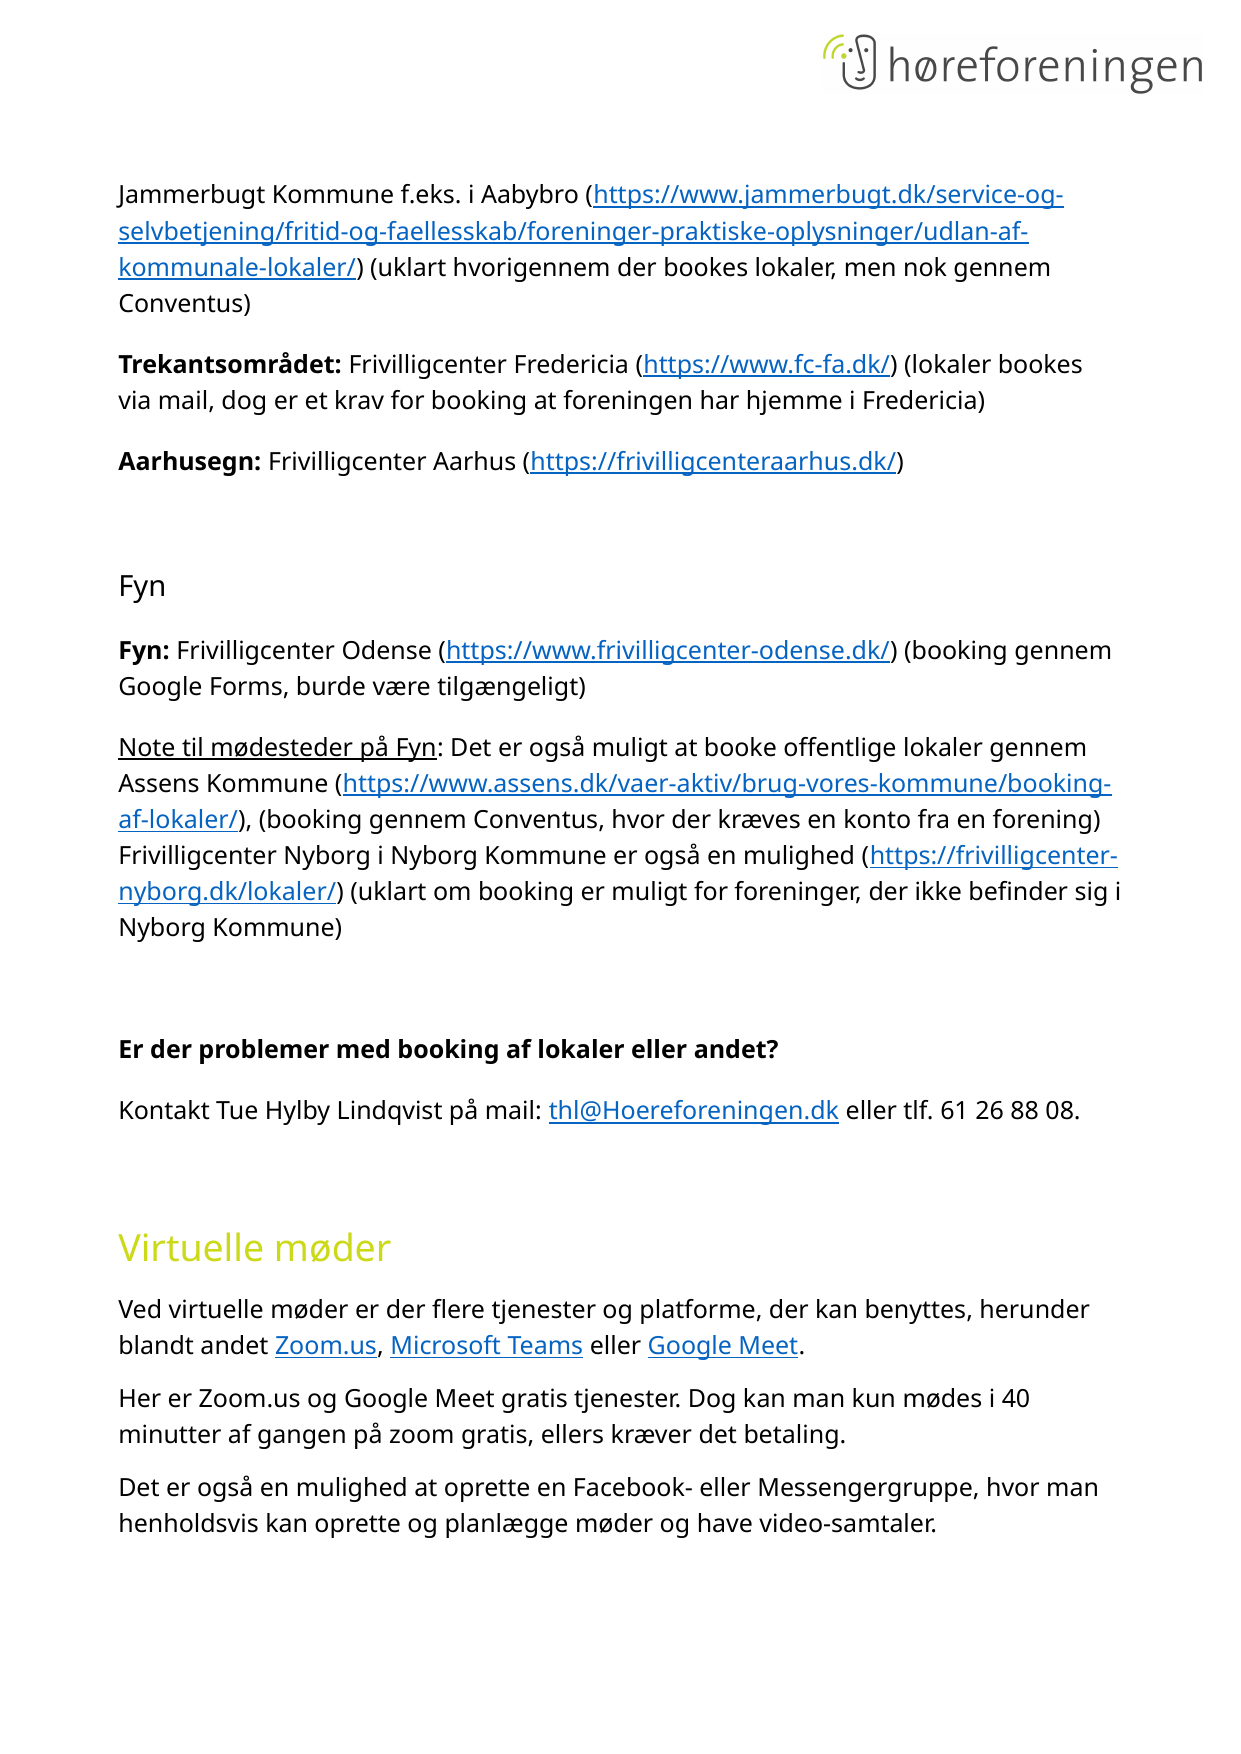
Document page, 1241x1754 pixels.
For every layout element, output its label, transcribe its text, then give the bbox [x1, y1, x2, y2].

text Fyn: Frivilligcenter Odense (https://www.frivilligcenter-odense.dk/) (booking gennem Google Forms, burde være tilgængeligt) [118, 632, 1122, 703]
text Kontakt Tue Hylby Lindqvist på mail: thl@Hoereforeningen.dk eller tlf. 61 26 88 08. [118, 1093, 1122, 1127]
text Er der problemer med booking af lokaler eller andet? [118, 1032, 1122, 1066]
text Note til mødesteder på Fyn: Det er også muligt at booke offentlige lokaler gennem Assens Kommune (https://www.assens.dk/vaer-aktiv/brug-vores-kommune/booking-af-lokaler/), (booking gennem Conventus, hvor der kræves en konto fra en forening) Frivilligcenter Nyborg i Nyborg Kommune er også en mulighed (https://frivilligcenter-nyborg.dk/lokaler/) (uklart om booking er muligt for foreninger, der ikke befinder sig i Nyborg Kommune) [118, 729, 1122, 944]
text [118, 177, 1122, 319]
text Her er Zoom.us og Google Meet gratis tjenester. Dog kan man kun mødes i 40 minutter af gangen på zoom gratis, ellers kræver det betaling. [118, 1380, 1122, 1451]
picture [821, 34, 1204, 94]
text Fyn [118, 566, 1122, 605]
text Aarhusegn: Frivilligcenter Aarhus (https://frivilligcenteraarhus.dk/) [118, 443, 1122, 477]
text Virtuelle møder [118, 1221, 1122, 1272]
text Ved virtuelle møder er der flere tjenester og platforme, der kan benyttes, herunder blandt andet Zoom.us, Microsoft Teams eller Google Meet. [118, 1292, 1122, 1362]
text Trekantsområdet: Frivilligcenter Fredericia (https://www.fc-fa.dk/) (lokaler bookes via mail, dog er et krav for booking at foreningen har hjemme i Fredericia) [118, 346, 1122, 416]
text Det er også en mulighed at oprette en Facebook- eller Messengergruppe, hvor man henholdsvis kan oprette og planlægge møder og have video-samtaler. [118, 1469, 1122, 1539]
